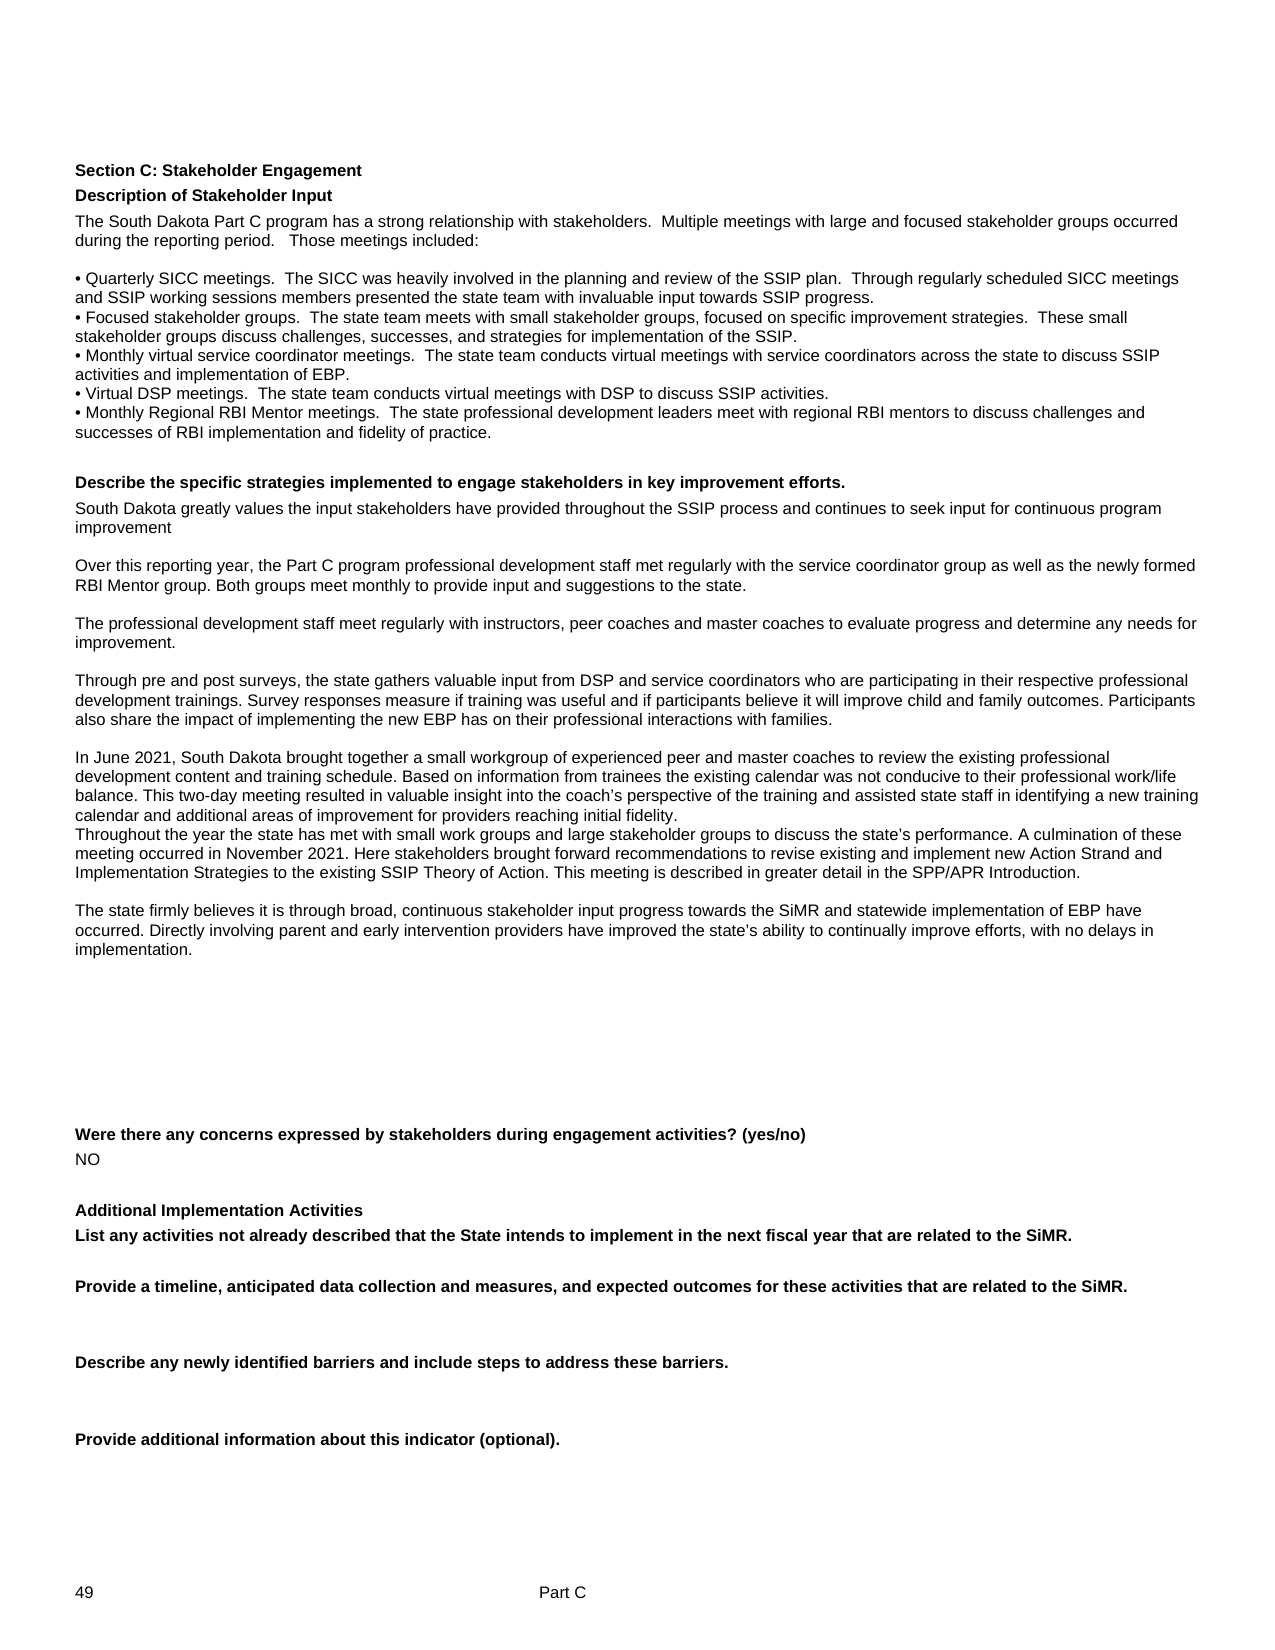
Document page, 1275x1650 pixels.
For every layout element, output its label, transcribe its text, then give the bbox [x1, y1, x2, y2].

text Provide additional information about this indicator (optional). [75, 1429, 1200, 1449]
text Additional Implementation Activities [75, 1201, 1200, 1220]
text NO [75, 1150, 1200, 1169]
text Provide a timeline, anticipated data collection and measures, and expected outcomes for these activities that are related to the SiMR. [75, 1277, 1200, 1296]
text The South Dakota Part C program has a strong relationship with stakeholders. Multiple meetings with large and focused stakeholder groups occurred during the reporting period. Those meetings included: • Quarterly SICC meetings. The SICC was heavily involved in the planning and review of the SSIP plan. Through regularly scheduled SICC meetings and SSIP working sessions members presented the state team with invaluable input towards SSIP progress. • Focused stakeholder groups. The state team meets with small stakeholder groups, focused on specific improvement strategies. These small stakeholder groups discuss challenges, successes, and strategies for implementation of the SSIP. • Monthly virtual service coordinator meetings. The state team conducts virtual meetings with service coordinators across the state to discuss SSIP activities and implementation of EBP. • Virtual DSP meetings. The state team conducts virtual meetings with DSP to discuss SSIP activities. • Monthly Regional RBI Mentor meetings. The state professional development leaders meet with regional RBI mentors to discuss challenges and successes of RBI implementation and fidelity of practice. [75, 212, 1200, 442]
text Description of Stakeholder Input [75, 186, 1200, 205]
text Were there any concerns expressed by stakeholders during engagement activities? (yes/no) [75, 1124, 1200, 1144]
text List any activities not already described that the State intends to implement in the next fiscal year that are related to the SiMR. [75, 1226, 1200, 1245]
text Describe any newly identified barriers and include steps to address these barriers. [75, 1353, 1200, 1372]
text Section C: Stakeholder Engagement [75, 161, 1200, 180]
text South Dakota greatly values the input stakeholders have provided throughout the SSIP process and continues to seek input for continuous program improvement Over this reporting year, the Part C program professional development staff met regularly with the service coordinator group as well as the newly formed RBI Mentor group. Both groups meet monthly to provide input and suggestions to the state. The professional development staff meet regularly with instructors, peer coaches and master coaches to evaluate progress and determine any needs for improvement. Through pre and post surveys, the state gathers valuable input from DSP and service coordinators who are participating in their respective professional development trainings. Survey responses measure if training was useful and if participants believe it will improve child and family outcomes. Participants also share the impact of implementing the new EBP has on their professional interactions with families. In June 2021, South Dakota brought together a small workgroup of experienced peer and master coaches to review the existing professional development content and training schedule. Based on information from trainees the existing calendar was not conducive to their professional work/life balance. This two-day meeting resulted in valuable insight into the coach’s perspective of the training and assisted state staff in identifying a new training calendar and additional areas of improvement for providers reaching initial fidelity. Throughout the year the state has met with small work groups and large stakeholder groups to discuss the state’s performance. A culmination of these meeting occurred in November 2021. Here stakeholders brought forward recommendations to revise existing and implement new Action Strand and Implementation Strategies to the existing SSIP Theory of Action. This meeting is described in greater detail in the SPP/APR Introduction. The state firmly believes it is through broad, continuous stakeholder input progress towards the SiMR and statewide implementation of EBP have occurred. Directly involving parent and early intervention providers have improved the state’s ability to continually improve efforts, with no delays in implementation. [75, 499, 1200, 1093]
text Describe the specific strategies implemented to engage stakeholders in key improvement efforts. [75, 473, 1200, 492]
